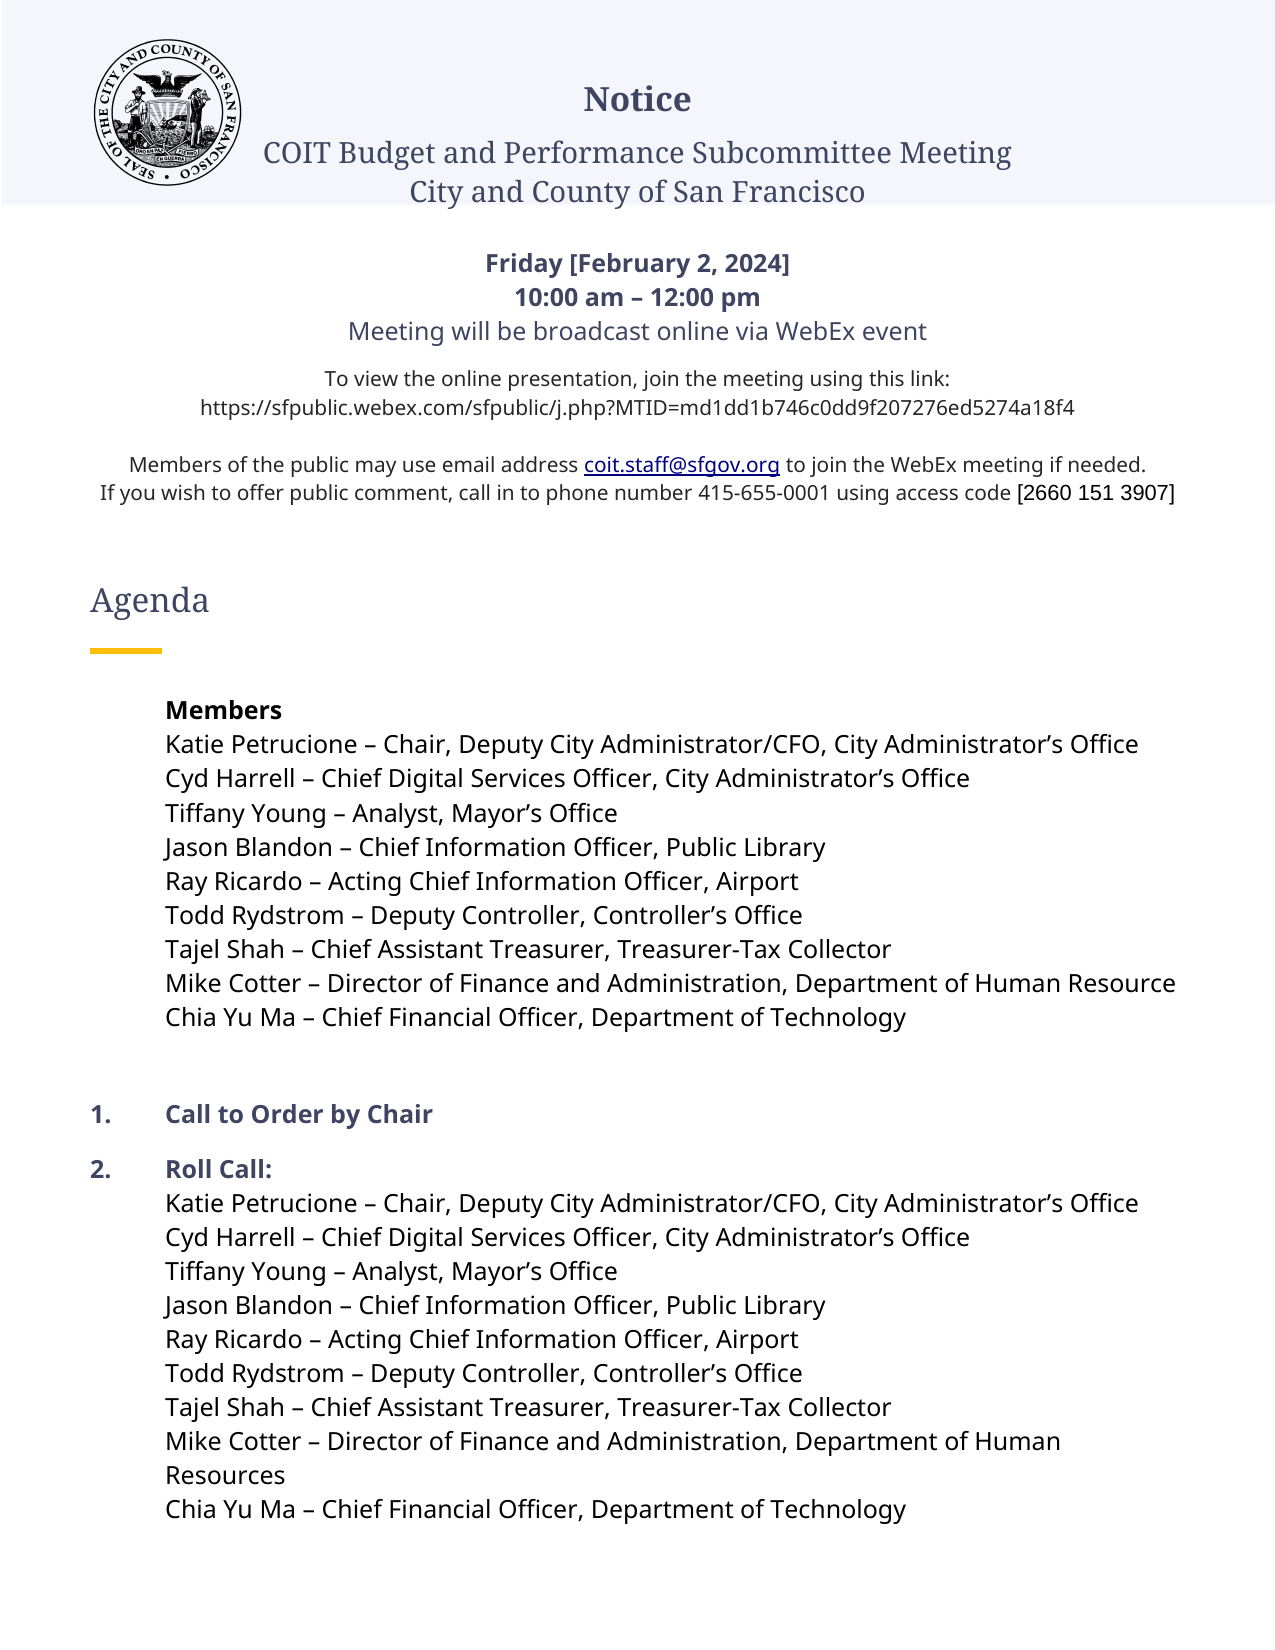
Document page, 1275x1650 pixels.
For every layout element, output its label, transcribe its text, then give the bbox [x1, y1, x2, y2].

text Jason Blandon – Chief Information Officer, Public Library [165, 1288, 1204, 1322]
text Notice [244, 76, 1185, 121]
text COIT Budget and Performance Subcommittee Meeting [244, 132, 1185, 172]
text Cyd Harrell – Chief Digital Services Officer, City Administrator’s Office [165, 761, 1204, 795]
text If you wish to offer public comment, call in to phone number 415-655-0001 using access code [2660 151 3907] [836, 478, 1185, 507]
text Mike Cotter – Director of Finance and Administration, Department of Human Resource [165, 966, 1204, 999]
text https://sfpublic.webex.com/sfpublic/j.php?MTID=md1dd1b746c0dd9f207276ed5274a18f4 [90, 393, 1185, 421]
text Chia Yu Ma – Chief Financial Officer, Department of Technology [165, 1492, 1185, 1526]
text Members of the public may use email address coit.staff@sfgov.org to join the WebEx meeting if needed. [90, 450, 1185, 478]
text 2. Roll Call: [90, 1151, 1185, 1185]
text Friday [February 2, 2024] [90, 245, 1185, 279]
text Katie Petrucione – Chair, Deputy City Administrator/CFO, City Administrator’s Office [165, 727, 1204, 761]
text Tiffany Young – Analyst, Mayor’s Office [165, 1253, 1204, 1288]
text Todd Rydstrom – Deputy Controller, Controller’s Office [165, 897, 1204, 931]
text If you wish to offer public comment, call in to phone number 415-655-0001 using access code [2660 151 3907] [90, 478, 698, 507]
text Members [165, 693, 1204, 727]
text Jason Blandon – Chief Information Officer, Public Library [165, 829, 1204, 863]
text Meeting will be broadcast online via WebEx event [90, 313, 1185, 347]
text Ray Ricardo – Acting Chief Information Officer, Airport [165, 1322, 1204, 1356]
text Tajel Shah – Chief Assistant Treasurer, Treasurer-Tax Collector [165, 1390, 1204, 1424]
text City and County of San Francisco [90, 172, 1185, 211]
text Chia Yu Ma – Chief Financial Officer, Department of Technology [165, 999, 1185, 1034]
text Todd Rydstrom – Deputy Controller, Controller’s Office [165, 1356, 1204, 1390]
text Mike Cotter – Director of Finance and Administration, Department of Human Resources [165, 1424, 1185, 1492]
text To view the online presentation, join the meeting using this link: [90, 364, 1185, 393]
text Agenda [90, 577, 1185, 623]
text Ray Ricardo – Acting Chief Information Officer, Airport [165, 863, 1204, 897]
text 10:00 am – 12:00 pm [90, 279, 1185, 313]
text Tajel Shah – Chief Assistant Treasurer, Treasurer-Tax Collector [165, 931, 1204, 966]
text Tiffany Young – Analyst, Mayor’s Office [165, 795, 1204, 829]
text Katie Petrucione – Chair, Deputy City Administrator/CFO, City Administrator’s Office [165, 1185, 1204, 1219]
text 1. Call to Order by Chair [90, 1096, 1185, 1131]
text Cyd Harrell – Chief Digital Services Officer, City Administrator’s Office [165, 1219, 1204, 1253]
